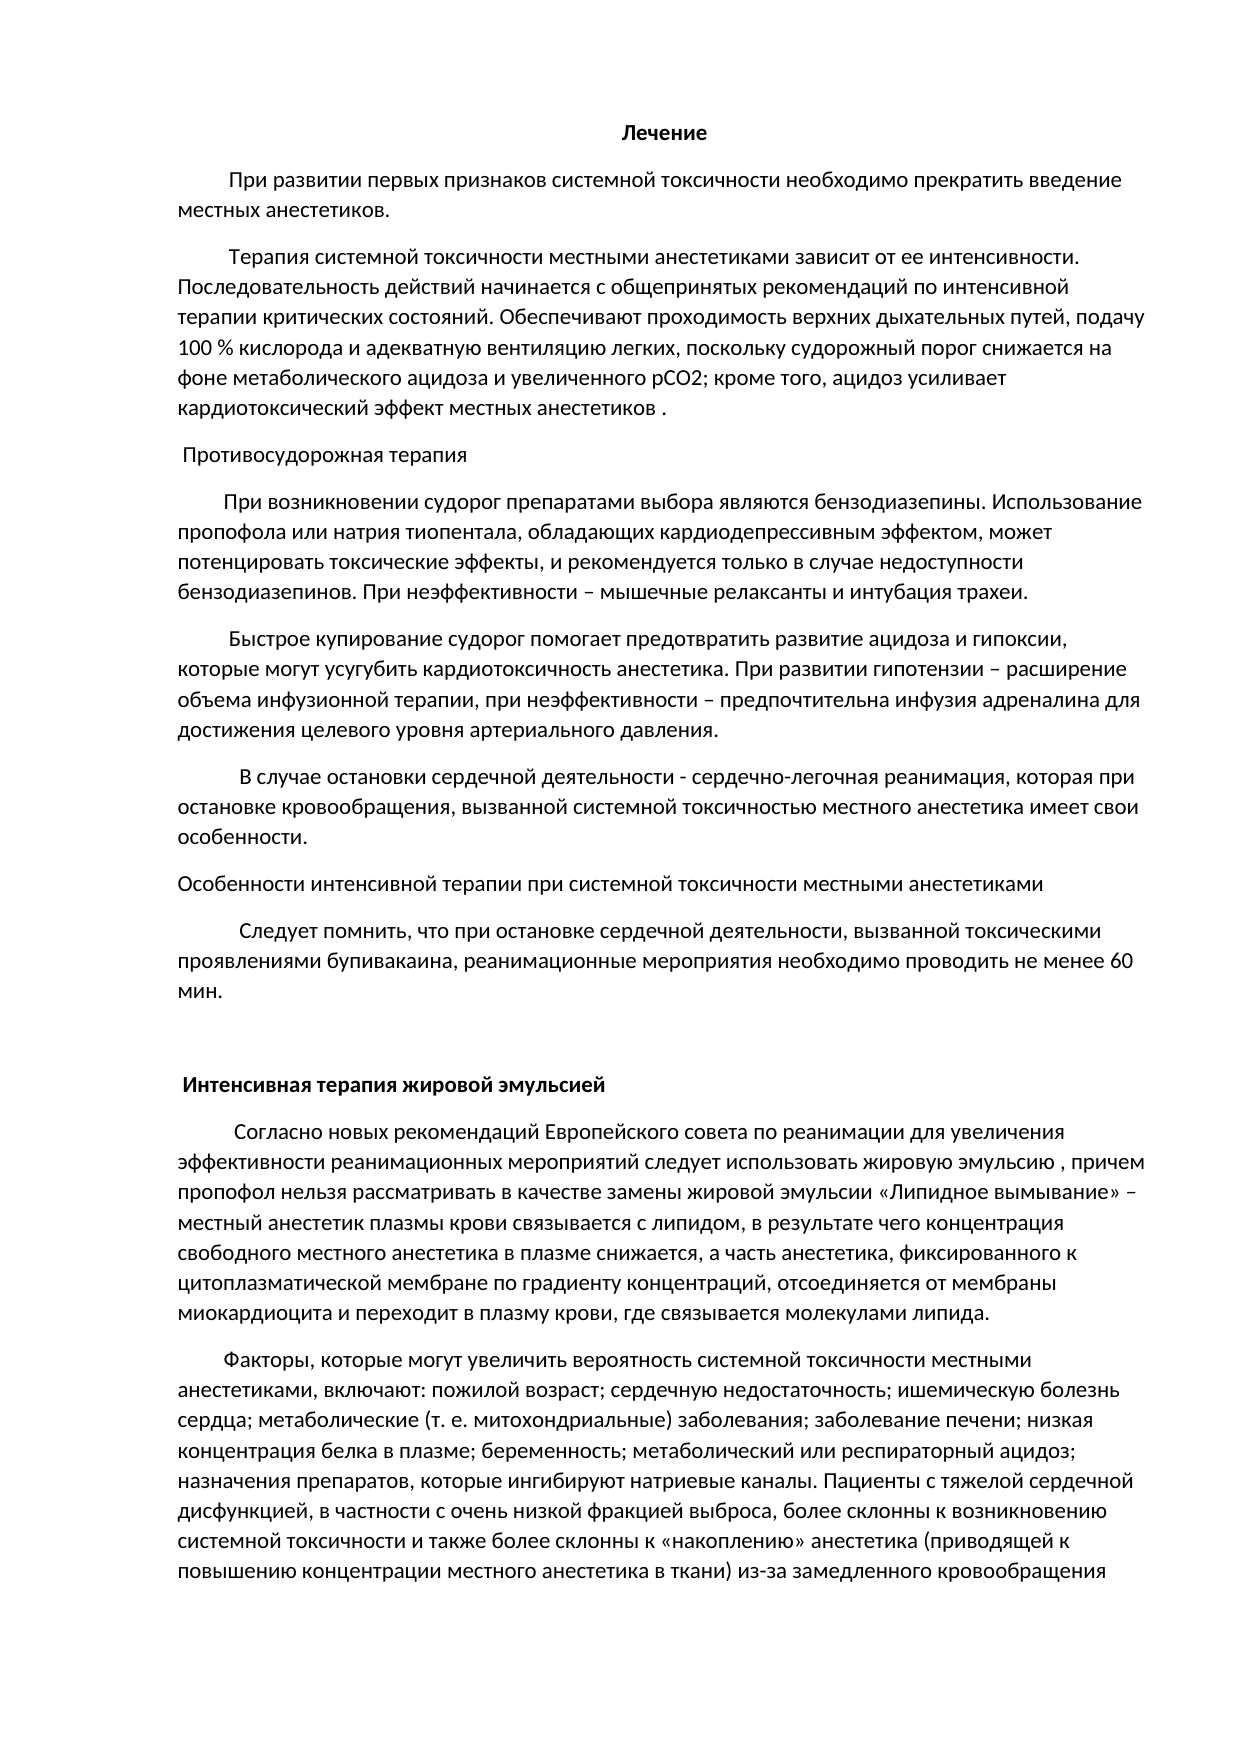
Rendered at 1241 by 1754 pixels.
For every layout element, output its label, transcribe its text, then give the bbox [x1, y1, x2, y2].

text Следует помнить, что при остановке сердечной деятельности, вызванной токсическими проявлениями бупивакаина, реанимационные мероприятия необходимо проводить не менее 60 мин. [177, 916, 1152, 1004]
text Интенсивная терапия жировой эмульсией [177, 1070, 1152, 1098]
text Согласно новых рекомендаций Европейского совета по реанимации для увеличения эффективности реанимационных мероприятий следует использовать жировую эмульсию , причем пропофол нельзя рассматривать в качестве замены жировой эмульсии «Липидное вымывание» – местный анестетик плазмы крови связывается с липидом, в результате чего концентрация свободного местного анестетика в плазме снижается, а часть анестетика, фиксированного к цитоплазматической мембране по градиенту концентраций, отсоединяется от мембраны миокардиоцита и переходит в плазму крови, где связывается молекулами липида. [177, 1117, 1152, 1326]
text Лечение [177, 118, 1152, 146]
text При развитии первых признаков системной токсичности необходимо прекратить введение местных анестетиков. [177, 165, 1152, 223]
text Быстрое купирование судорог помогает предотвратить развитие ацидоза и гипоксии, которые могут усугубить кардиотоксичность анестетика. При развитии гипотензии – расширение объема инфузионной терапии, при неэффективности – предпочтительна инфузия адреналина для достижения целевого уровня артериального давления. [177, 624, 1152, 743]
text Противосудорожная терапия [177, 440, 1152, 468]
text Факторы, которые могут увеличить вероятность системной токсичности местными анестетиками, включают: пожилой возраст; сердечную недостаточность; ишемическую болезнь сердца; метаболические (т. е. митохондриальные) заболевания; заболевание печени; низкая концентрация белка в плазме; беременность; метаболический или респираторный ацидоз; назначения препаратов, которые ингибируют натриевые каналы. Пациенты с тяжелой сердечной дисфункцией, в частности с очень низкой фракцией выброса, более склонны к возникновению системной токсичности и также более склонны к «накоплению» анестетика (приводящей к повышению концентрации местного анестетика в ткани) из-за замедленного кровообращения [177, 1345, 1152, 1585]
text Особенности интенсивной терапии при системной токсичности местными анестетиками [177, 869, 1152, 897]
text Терапия системной токсичности местными анестетиками зависит от ее интенсивности. Последовательность действий начинается с общепринятых рекомендаций по интенсивной терапии критических состояний. Обеспечивают проходимость верхних дыхательных путей, подачу 100 % кислорода и адекватную вентиляцию легких, поскольку судорожный порог снижается на фоне метаболического ацидоза и увеличенного рСО2; кроме того, ацидоз усиливает кардиотоксический эффект местных анестетиков . [177, 242, 1152, 421]
text При возникновении судорог препаратами выбора являются бензодиазепины. Использование пропофола или натрия тиопентала, обладающих кардиодепрессивным эффектом, может потенцировать токсические эффекты, и рекомендуется только в случае недоступности бензодиазепинов. При неэффективности – мышечные релаксанты и интубация трахеи. [177, 487, 1152, 606]
text В случае остановки сердечной деятельности - сердечно-легочная реанимация, которая при остановке кровообращения, вызванной системной токсичностью местного анестетика имеет свои особенности. [177, 762, 1152, 850]
